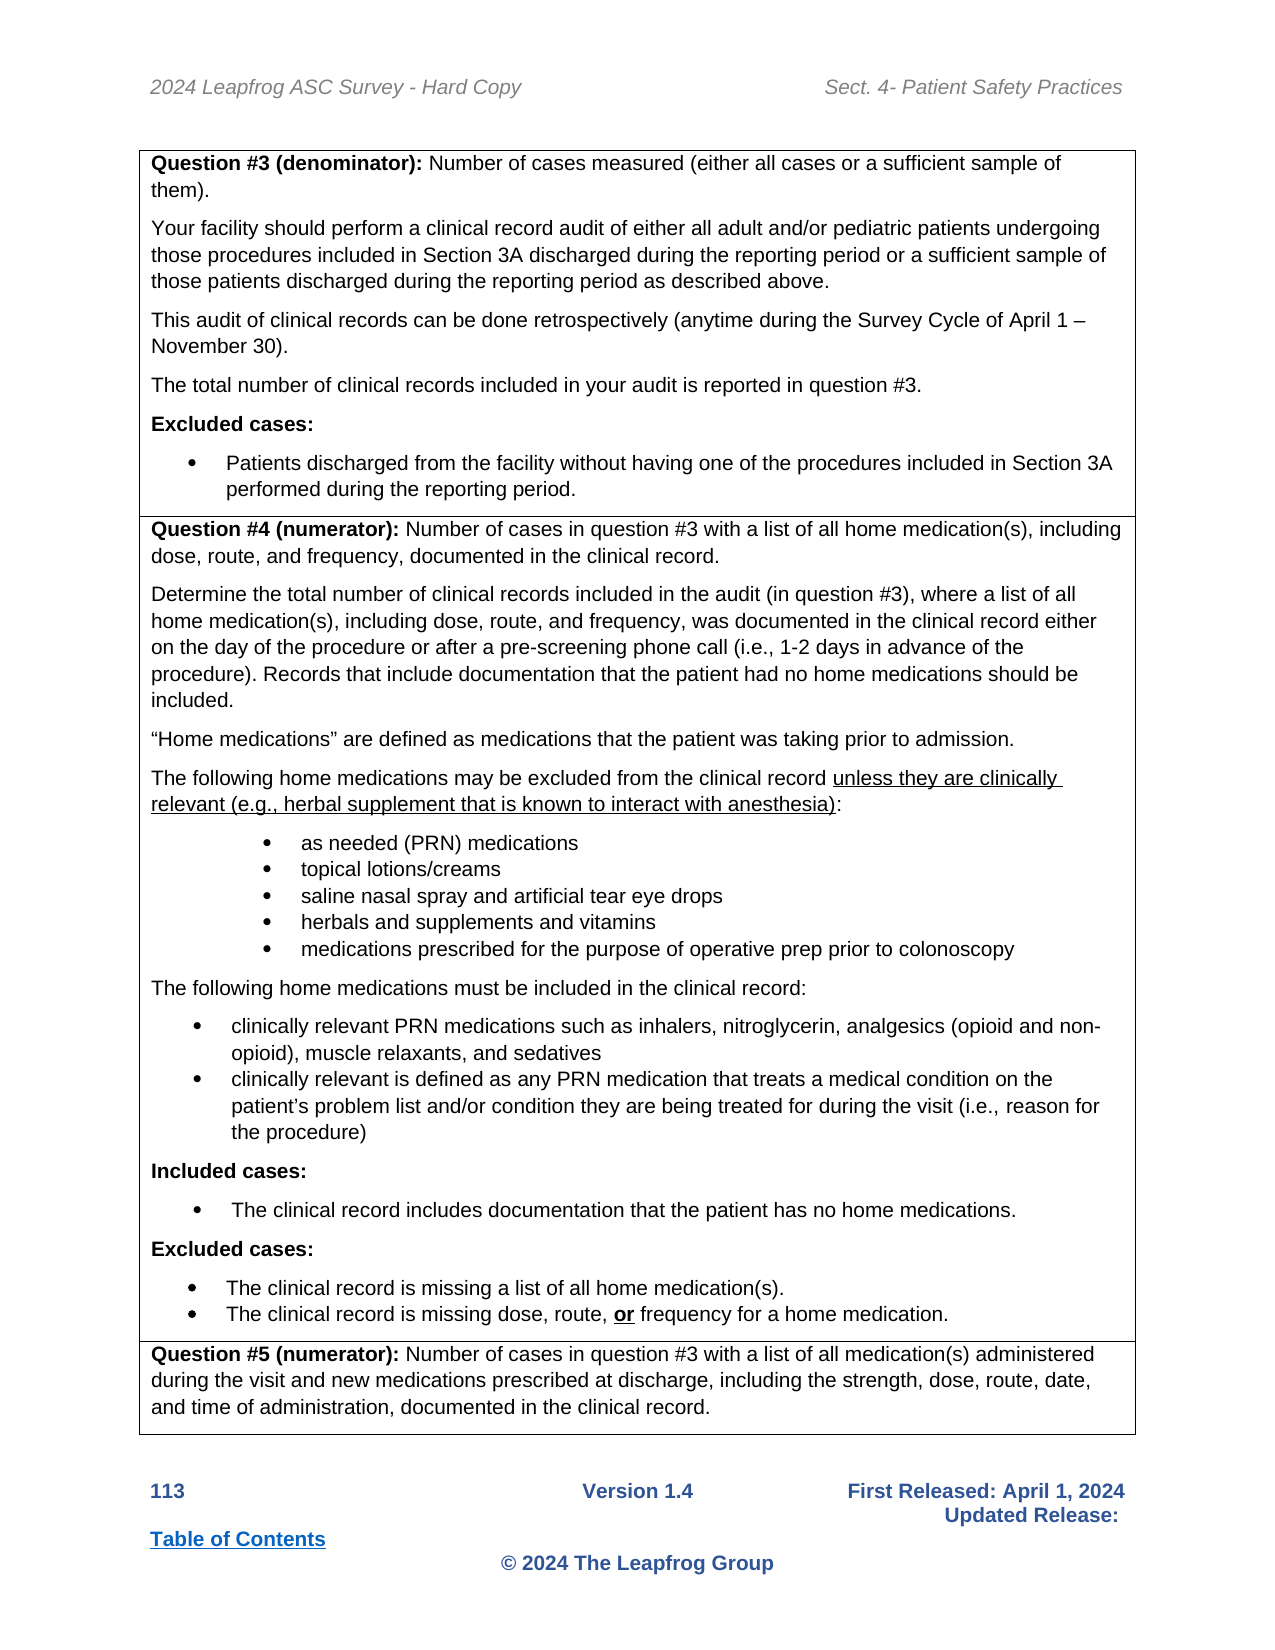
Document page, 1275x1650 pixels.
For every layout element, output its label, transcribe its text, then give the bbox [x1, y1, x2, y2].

table_cell Question #3 (denominator): Number of cases measured (either all cases or a sufficient sample of them). Your facility should perform a clinical record audit of either all adult and/or pediatric patients undergoing those procedures included in Section 3A discharged during the reporting period or a sufficient sample of those patients discharged during the reporting period as described above. This audit of clinical records can be done retrospectively (anytime during the Survey Cycle of April 1 – November 30). The total number of clinical records included in your audit is reported in question #3. Excluded cases: Patients discharged from the facility without having one of the procedures included in Section 3A performed during the reporting period. [140, 151, 1135, 516]
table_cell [140, 1342, 1135, 1433]
table_cell Question #4 (numerator): Number of cases in question #3 with a list of all home medication(s), including dose, route, and frequency, documented in the clinical record. Determine the total number of clinical records included in the audit (in question #3), where a list of all home medication(s), including dose, route, and frequency, was documented in the clinical record either on the day of the procedure or after a pre-screening phone call (i.e., 1-2 days in advance of the procedure). Records that include documentation that the patient had no home medications should be included. “Home medications” are defined as medications that the patient was taking prior to admission. The following home medications may be excluded from the clinical record unless they are clinically relevant (e.g., herbal supplement that is known to interact with anesthesia): as needed (PRN) medications topical lotions/creams saline nasal spray and artificial tear eye drops herbals and supplements and vitamins medications prescribed for the purpose of operative prep prior to colonoscopy The following home medications must be included in the clinical record: clinically relevant PRN medications such as inhalers, nitroglycerin, analgesics (opioid and non-opioid), muscle relaxants, and sedatives clinically relevant is defined as any PRN medication that treats a medical condition on the patient’s problem list and/or condition they are being treated for during the visit (i.e., reason for the procedure) Included cases: The clinical record includes documentation that the patient has no home medications. Excluded cases: The clinical record is missing a list of all home medication(s). The clinical record is missing dose, route, or frequency for a home medication. [140, 517, 1135, 1341]
